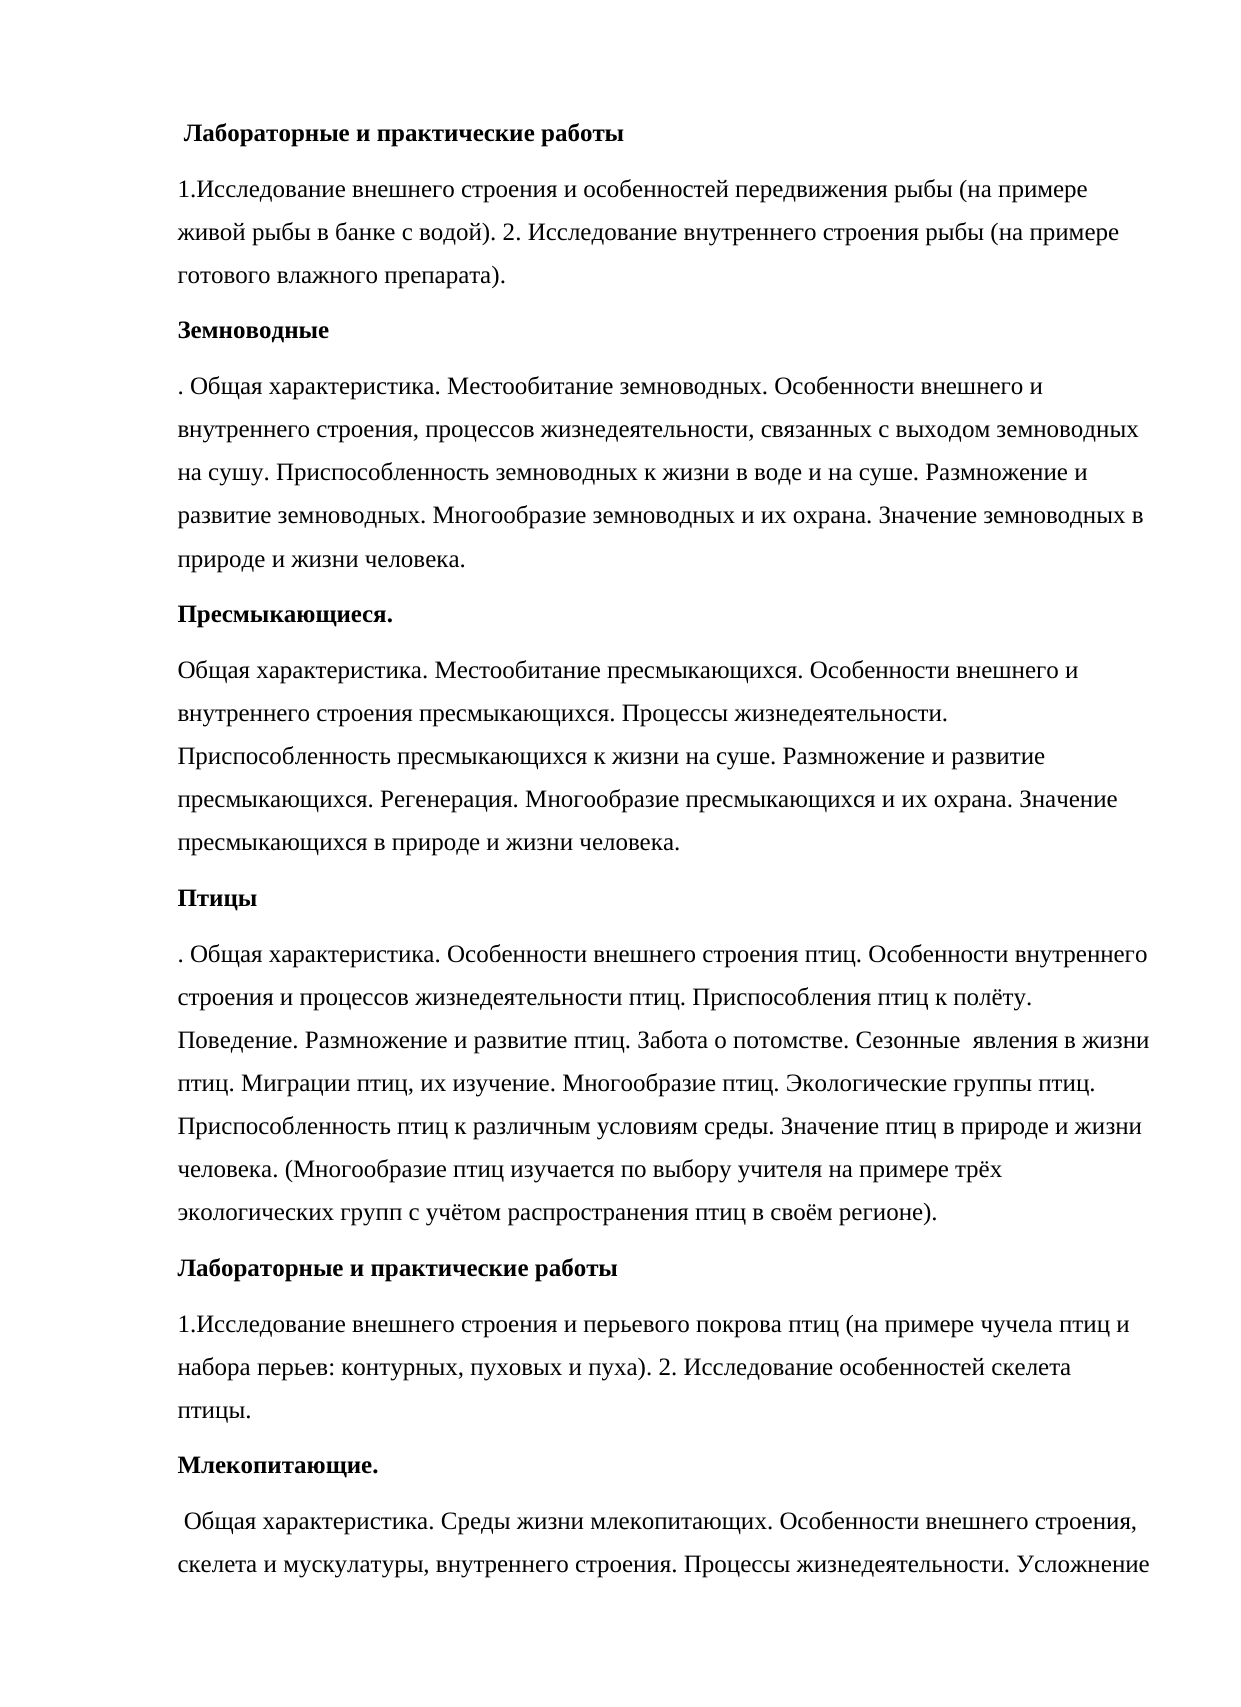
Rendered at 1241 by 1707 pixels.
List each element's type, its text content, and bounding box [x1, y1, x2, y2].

text Земноводные [177, 316, 1152, 344]
text Лабораторные и практические работы [177, 1253, 1152, 1282]
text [177, 1506, 1152, 1578]
text . Общая характеристика. Местообитание земноводных. Особенности внешнего и внутреннего строения, процессов жизнедеятельности, связанных с выходом земноводных на сушу. Приспособленность земноводных к жизни в воде и на суше. Размножение и развитие земноводных. Многообразие земноводных и их охрана. Значение земноводных в природе и жизни человека. [177, 371, 1152, 572]
text 1.Исследование внешнего строения и особенностей передвижения рыбы (на примере живой рыбы в банке с водой). 2. Исследование внутреннего строения рыбы (на примере готового влажного препарата). [177, 174, 1152, 289]
text Пресмыкающиеся. [177, 599, 1152, 628]
text Лабораторные и практические работы [177, 118, 1152, 147]
text 1.Исследование внешнего строения и перьевого покрова птиц (на примере чучела птиц и набора перьев: контурных, пуховых и пуха). 2. Исследование особенностей скелета птицы. [177, 1309, 1152, 1424]
text Общая характеристика. Местообитание пресмыкающихся. Особенности внешнего и внутреннего строения пресмыкающихся. Процессы жизнедеятельности. Приспособленность пресмыкающихся к жизни на суше. Размножение и развитие пресмыкающихся. Регенерация. Многообразие пресмыкающихся и их охрана. Значение пресмыкающихся в природе и жизни человека. [177, 655, 1152, 856]
text Млекопитающие. [177, 1451, 1152, 1479]
text . Общая характеристика. Особенности внешнего строения птиц. Особенности внутреннего строения и процессов жизнедеятельности птиц. Приспособления птиц к полёту. Поведение. Размножение и развитие птиц. Забота о потомстве. Сезонные явления в жизни птиц. Миграции птиц, их изучение. Многообразие птиц. Экологические группы птиц. Приспособленность птиц к различным условиям среды. Значение птиц в природе и жизни человека. (Многообразие птиц изучается по выбору учителя на примере трёх экологических групп с учётом распространения птиц в своём регионе). [177, 939, 1152, 1226]
text Птицы [177, 883, 1152, 912]
